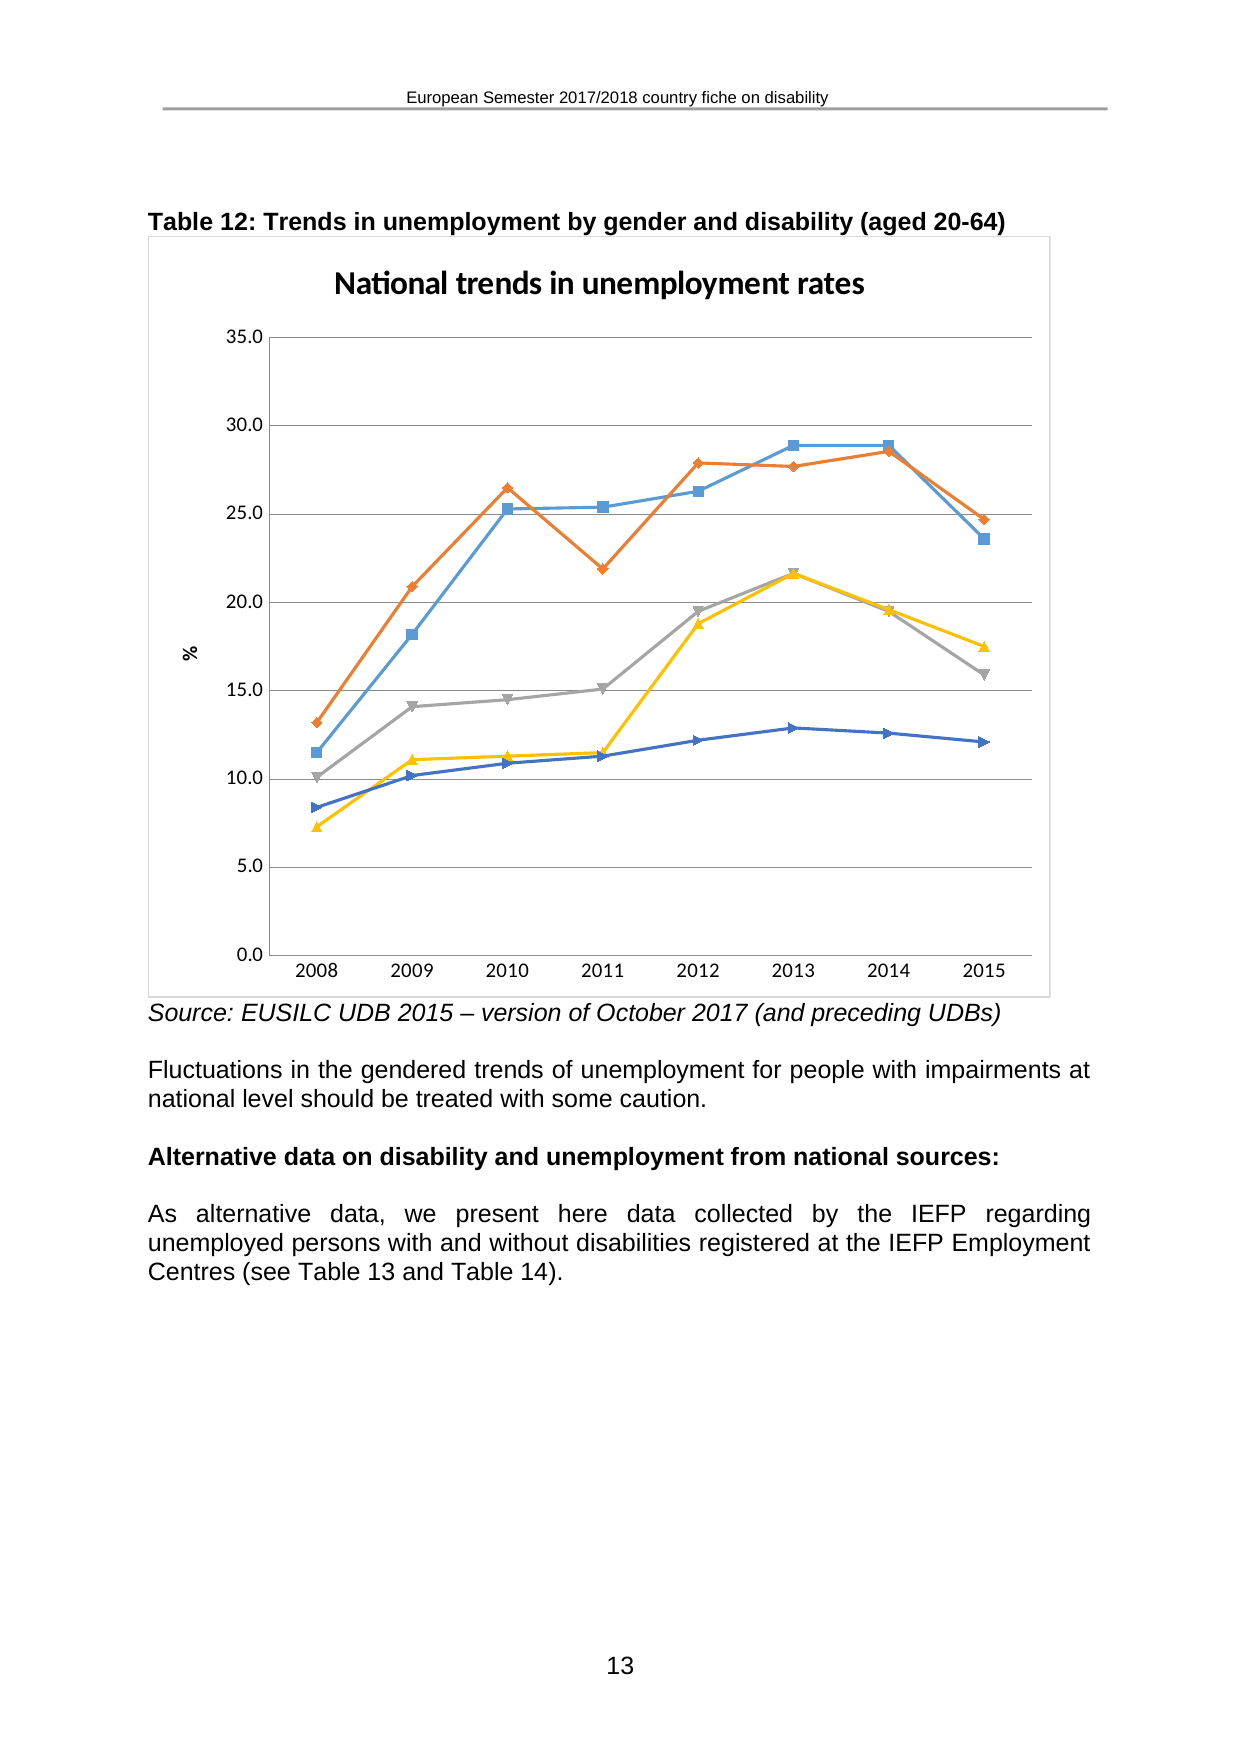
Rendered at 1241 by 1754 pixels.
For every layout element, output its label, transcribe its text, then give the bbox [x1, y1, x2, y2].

text Table 12: Trends in unemployment by gender and disability (aged 20-64) [148, 207, 1092, 236]
text Source: EUSILC UDB 2015 – version of October 2017 (and preceding UDBs) [148, 998, 1092, 1027]
subtitle Alternative data on disability and unemployment from national sources: [148, 1142, 1092, 1171]
text Fluctuations in the gendered trends of unemployment for people with impairments at national level should be treated with some caution. [148, 1056, 1092, 1113]
text As alternative data, we present here data collected by the IEFP regarding unemployed persons with and without disabilities registered at the IEFP Employment Centres (see Table 13 and Table 14). [148, 1199, 1092, 1286]
